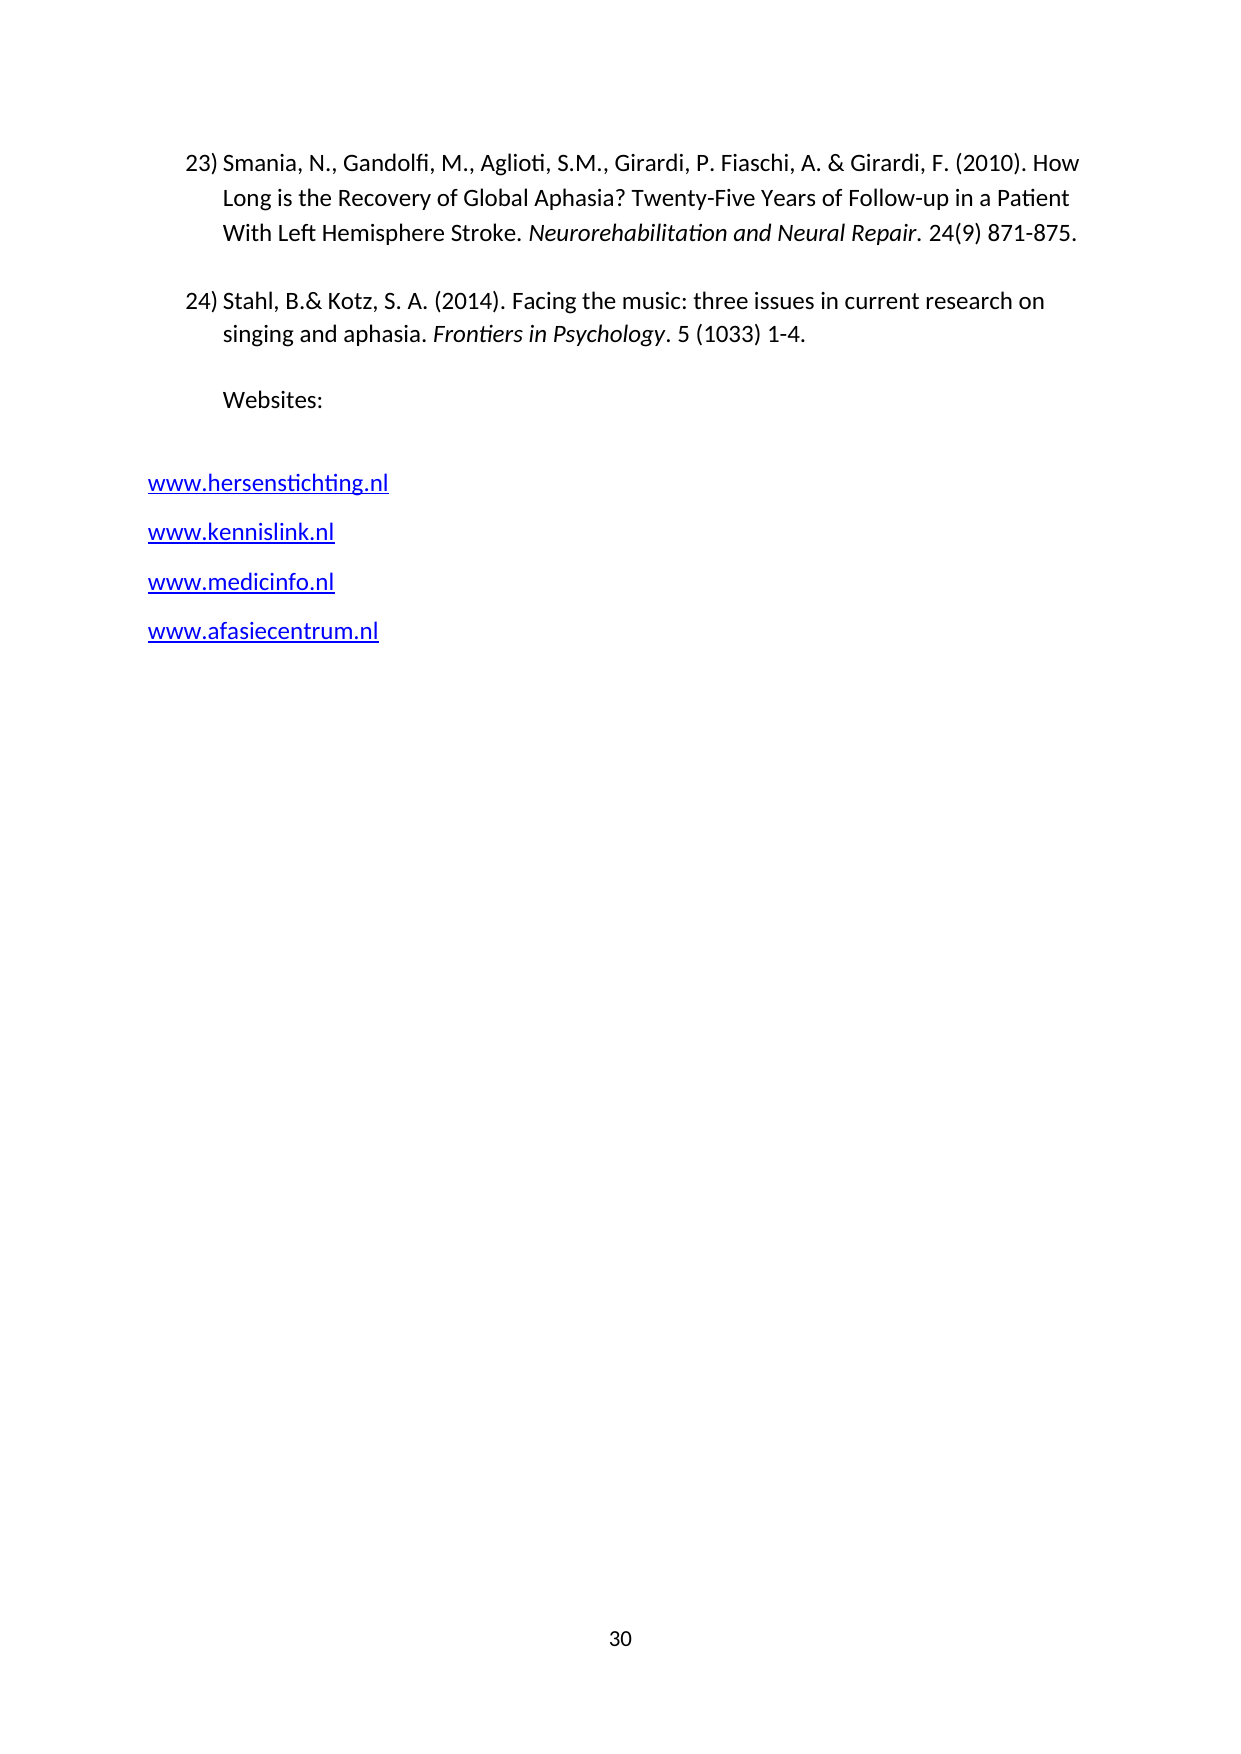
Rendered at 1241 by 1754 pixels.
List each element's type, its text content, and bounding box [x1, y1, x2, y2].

list Smania, N., Gandolfi, M., Aglioti, S.M., Girardi, P. Fiaschi, A. & Girardi, F. (2010). How Long is the Recovery of Global Aphasia? Twenty-Five Years of Follow-up in a Patient With Left Hemisphere Stroke. Neurorehabilitation and Neural Repair. 24(9) 871-875. [185, 148, 1093, 248]
text www.afasiecentrum.nl [148, 616, 1093, 646]
list Stahl, B.& Kotz, S. A. (2014). Facing the music: three issues in current research on singing and aphasia. Frontiers in Psychology. 5 (1033) 1-4. [185, 286, 1093, 349]
list Websites: [223, 384, 1093, 415]
text www.kennislink.nl [148, 516, 1093, 547]
text www.medicinfo.nl [148, 566, 1093, 596]
text www.hersenstichting.nl [148, 467, 1093, 497]
